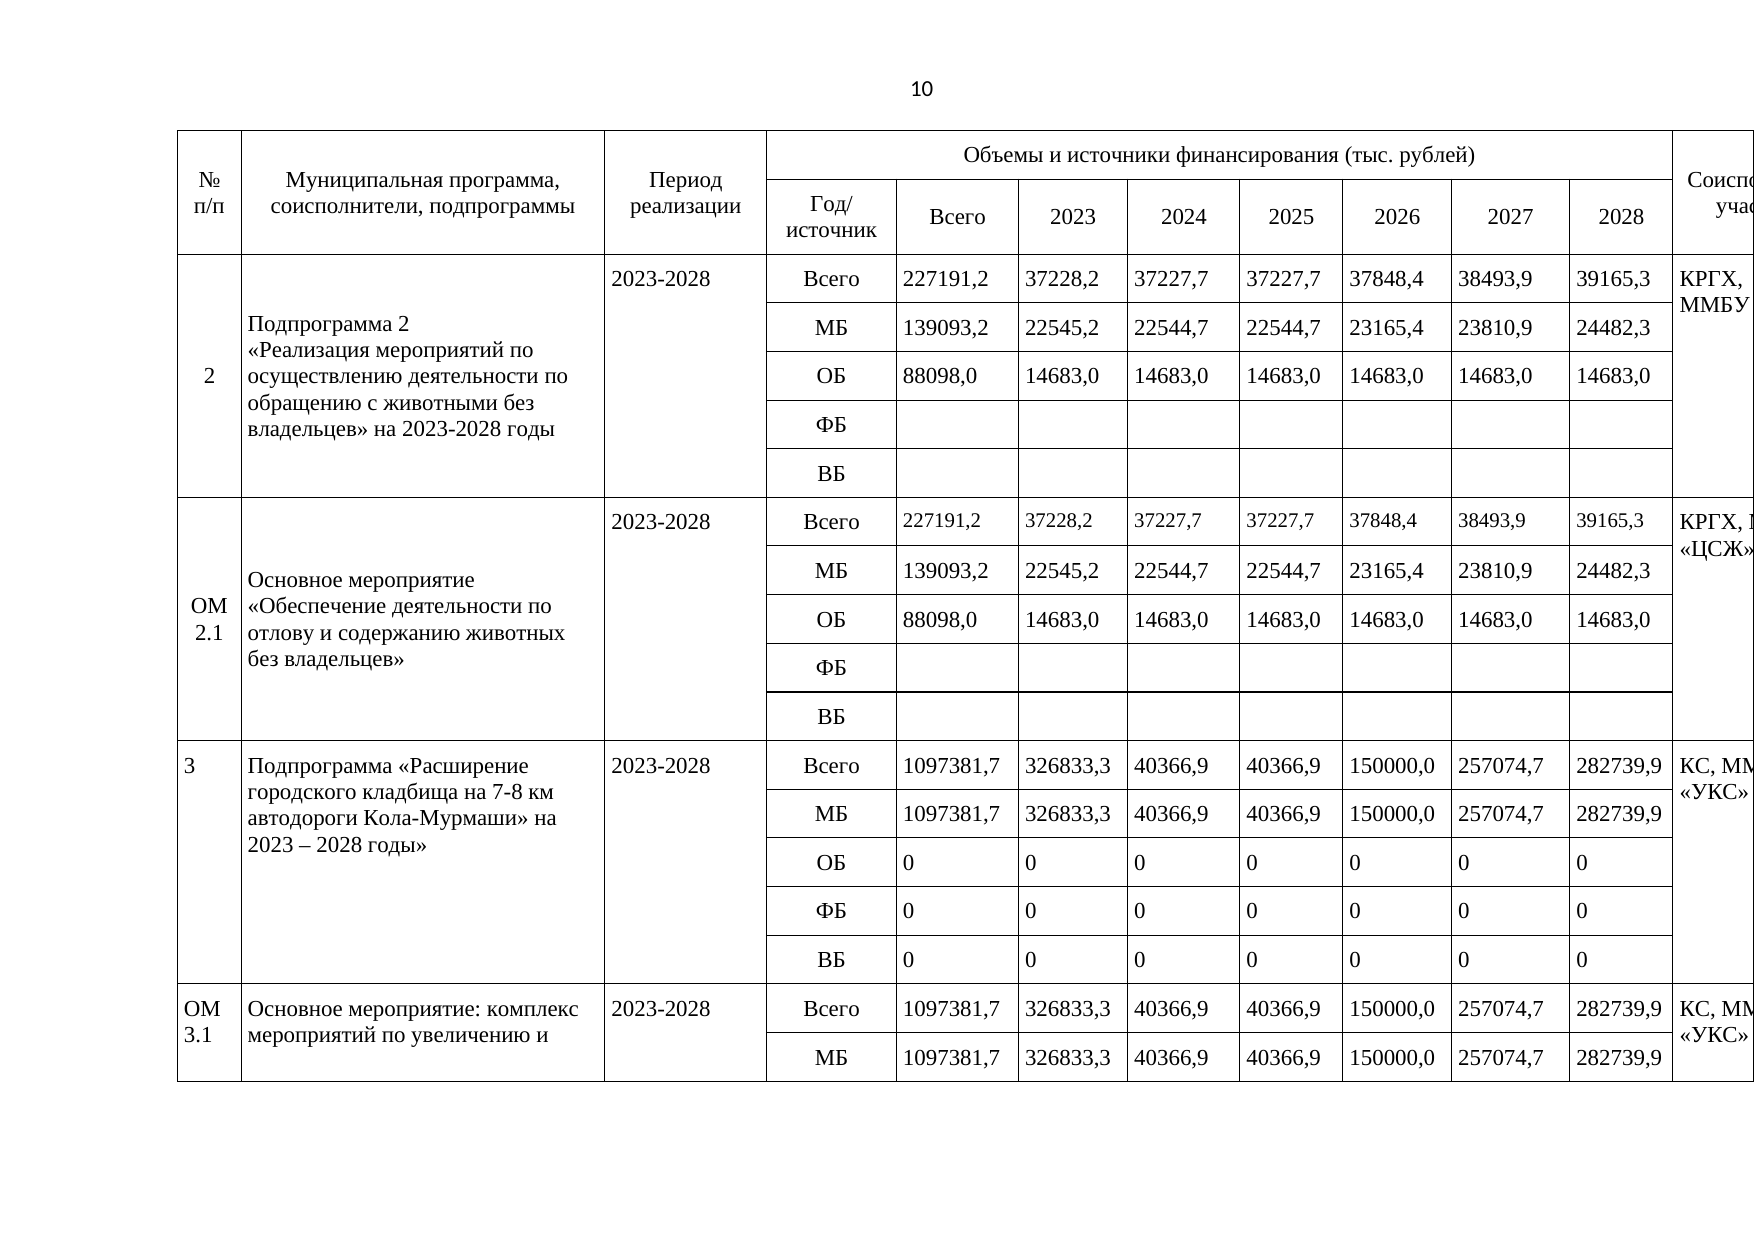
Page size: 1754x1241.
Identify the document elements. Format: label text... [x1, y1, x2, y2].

table_cell [897, 401, 1018, 448]
table_header Период реализации [605, 131, 766, 253]
table_cell ОБ [767, 352, 896, 399]
table_cell 2023-2028 [605, 741, 766, 983]
table_header Муниципальная программа, соисполнители, подпрограммы [242, 131, 604, 253]
table_cell 0 [1240, 887, 1342, 934]
table_cell КРГХ, ММБУ «ЦСЖ» [1673, 255, 1753, 497]
table_cell 0 [1343, 936, 1451, 983]
table_cell 38493,9 [1452, 498, 1569, 545]
table_cell [1128, 644, 1239, 691]
table_cell 0 [1019, 936, 1127, 983]
table_cell 40366,9 [1128, 1033, 1239, 1081]
table_cell 1097381,7 [897, 741, 1018, 789]
table_header № п/п [178, 131, 241, 253]
table_cell 14683,0 [1019, 595, 1127, 643]
table_cell 22544,7 [1128, 546, 1239, 594]
table_cell 150000,0 [1343, 741, 1451, 789]
table_cell 37227,7 [1128, 498, 1239, 545]
table_cell 326833,3 [1019, 1033, 1127, 1081]
table_cell ОБ [767, 838, 896, 886]
table_cell [897, 449, 1018, 497]
table_cell [1570, 449, 1672, 497]
table_cell 37848,4 [1343, 498, 1451, 545]
table_cell Всего [767, 255, 896, 302]
table_cell 0 [1570, 936, 1672, 983]
table_cell [1343, 644, 1451, 691]
table_cell МБ [767, 303, 896, 351]
table_cell 2023-2028 [605, 984, 766, 1081]
table_cell 39165,3 [1570, 255, 1672, 302]
table_cell [1128, 449, 1239, 497]
table_cell 3 [178, 741, 241, 983]
table_cell 37848,4 [1343, 255, 1451, 302]
table_header Объемы и источники финансирования (тыс. рублей) [767, 131, 1672, 178]
table_cell [1343, 693, 1451, 740]
table_cell 1097381,7 [897, 1033, 1018, 1081]
table_cell 22545,2 [1019, 303, 1127, 351]
table_cell 40366,9 [1240, 1033, 1342, 1081]
table_cell 22544,7 [1240, 546, 1342, 594]
table_cell [1240, 401, 1342, 448]
table_cell 0 [1128, 838, 1239, 886]
table_cell 2027 [1452, 180, 1569, 253]
table_cell 282739,9 [1570, 741, 1672, 789]
table_cell 1097381,7 [897, 790, 1018, 837]
table_cell 14683,0 [1128, 595, 1239, 643]
table_cell Всего [767, 498, 896, 545]
table_cell Год/источник [767, 180, 896, 253]
table_cell 37227,7 [1240, 255, 1342, 302]
table_cell [1452, 644, 1569, 691]
table_cell 0 [1240, 838, 1342, 886]
table_cell 22544,7 [1240, 303, 1342, 351]
table_cell 0 [1019, 838, 1127, 886]
table_cell 326833,3 [1019, 984, 1127, 1032]
table_cell [1570, 693, 1672, 740]
table_cell 2028 [1570, 180, 1672, 253]
table_cell МБ [767, 1033, 896, 1081]
table_cell 0 [1570, 887, 1672, 934]
table_cell [1570, 401, 1672, 448]
table_cell Подпрограмма «Расширение городского кладбища на 7-8 км автодороги Кола-Мурмаши» на 2023 – 2028 годы» [242, 741, 604, 983]
table_cell 40366,9 [1128, 984, 1239, 1032]
table_cell 40366,9 [1128, 790, 1239, 837]
table_cell 37228,2 [1019, 255, 1127, 302]
table_cell 257074,7 [1452, 984, 1569, 1032]
table_cell 0 [897, 838, 1018, 886]
table_cell ФБ [767, 401, 896, 448]
table_cell 14683,0 [1240, 352, 1342, 399]
table_cell 14683,0 [1240, 595, 1342, 643]
table_cell 14683,0 [1452, 595, 1569, 643]
table_cell 22544,7 [1128, 303, 1239, 351]
table_cell 40366,9 [1240, 790, 1342, 837]
table_cell Всего [767, 741, 896, 789]
table_cell 0 [1570, 838, 1672, 886]
table_cell 37227,7 [1240, 498, 1342, 545]
table_cell 0 [1343, 887, 1451, 934]
table_cell 282739,9 [1570, 1033, 1672, 1081]
table_cell 88098,0 [897, 352, 1018, 399]
table_cell 282739,9 [1570, 984, 1672, 1032]
table_cell [1240, 644, 1342, 691]
table_cell 40366,9 [1240, 984, 1342, 1032]
table_cell 2026 [1343, 180, 1451, 253]
table_header Соисполнители, участники [1673, 131, 1753, 253]
table_cell 150000,0 [1343, 1033, 1451, 1081]
table_cell [1019, 449, 1127, 497]
table_cell 2 [178, 255, 241, 497]
table_cell 14683,0 [1343, 352, 1451, 399]
table_cell 326833,3 [1019, 741, 1127, 789]
table_cell 0 [1343, 838, 1451, 886]
table_cell 2023 [1019, 180, 1127, 253]
table_cell 0 [1452, 838, 1569, 886]
table_cell 14683,0 [1019, 352, 1127, 399]
table_cell ФБ [767, 887, 896, 934]
table_cell 24482,3 [1570, 303, 1672, 351]
table_cell 2023-2028 [605, 255, 766, 497]
table_cell 38493,9 [1452, 255, 1569, 302]
table_cell 40366,9 [1128, 741, 1239, 789]
table_cell [1343, 449, 1451, 497]
table_cell 227191,2 [897, 498, 1018, 545]
table_cell 2025 [1240, 180, 1342, 253]
table_cell ВБ [767, 693, 896, 740]
table_cell [1019, 693, 1127, 740]
table_cell ОМ 2.1 [178, 498, 241, 740]
table_cell 139093,2 [897, 303, 1018, 351]
table_cell 139093,2 [897, 546, 1018, 594]
table_cell 23165,4 [1343, 303, 1451, 351]
table_cell Основное мероприятие «Обеспечение деятельности по отлову и содержанию животных без владельцев» [242, 498, 604, 740]
table_cell 0 [1019, 887, 1127, 934]
table_cell 0 [1452, 936, 1569, 983]
table_cell ВБ [767, 449, 896, 497]
table_cell 282739,9 [1570, 790, 1672, 837]
table_cell [1019, 644, 1127, 691]
table_cell 23810,9 [1452, 303, 1569, 351]
table_cell 14683,0 [1343, 595, 1451, 643]
table_cell [897, 644, 1018, 691]
table_cell 40366,9 [1240, 741, 1342, 789]
table_cell [897, 693, 1018, 740]
table_cell 150000,0 [1343, 790, 1451, 837]
table_cell [1452, 693, 1569, 740]
table_cell 23165,4 [1343, 546, 1451, 594]
table_cell ОМ 3.1 [178, 984, 241, 1081]
table_cell Всего [897, 180, 1018, 253]
table_cell 37227,7 [1128, 255, 1239, 302]
table_cell 0 [1452, 887, 1569, 934]
table_cell 88098,0 [897, 595, 1018, 643]
table_cell 257074,7 [1452, 1033, 1569, 1081]
table_cell [1452, 401, 1569, 448]
table_cell 326833,3 [1019, 790, 1127, 837]
table_cell 14683,0 [1570, 352, 1672, 399]
table_cell 1097381,7 [897, 984, 1018, 1032]
table_cell 0 [1128, 887, 1239, 934]
table_cell МБ [767, 546, 896, 594]
table_cell Подпрограмма 2 «Реализация мероприятий по осуществлению деятельности по обращению с животными без владельцев» на 2023-2028 годы [242, 255, 604, 497]
table_cell КС, ММКУ «УКС» [1673, 741, 1753, 983]
table_cell 257074,7 [1452, 790, 1569, 837]
table_cell ФБ [767, 644, 896, 691]
table_cell [1128, 401, 1239, 448]
table_cell 2023-2028 [605, 498, 766, 740]
table_cell 150000,0 [1343, 984, 1451, 1032]
table_cell 0 [1128, 936, 1239, 983]
table_cell 24482,3 [1570, 546, 1672, 594]
table_cell 37228,2 [1019, 498, 1127, 545]
table_cell 14683,0 [1128, 352, 1239, 399]
table_cell 39165,3 [1570, 498, 1672, 545]
table_cell 227191,2 [897, 255, 1018, 302]
table_cell [1240, 449, 1342, 497]
table_cell КС, ММКУ «УКС» [1673, 984, 1753, 1081]
table_cell 0 [897, 936, 1018, 983]
table_cell [1128, 693, 1239, 740]
table_cell 23810,9 [1452, 546, 1569, 594]
table_cell ОБ [767, 595, 896, 643]
table_cell ВБ [767, 936, 896, 983]
table_cell 257074,7 [1452, 741, 1569, 789]
table_cell 22545,2 [1019, 546, 1127, 594]
table_cell [1343, 401, 1451, 448]
table_cell 14683,0 [1570, 595, 1672, 643]
table_cell МБ [767, 790, 896, 837]
table_cell [1452, 449, 1569, 497]
table_cell Всего [767, 984, 896, 1032]
table_cell 2024 [1128, 180, 1239, 253]
table_cell [1019, 401, 1127, 448]
table_cell [1240, 693, 1342, 740]
table_cell [1570, 644, 1672, 691]
table_cell 0 [897, 887, 1018, 934]
table_cell 14683,0 [1452, 352, 1569, 399]
table_cell КРГХ, ММБУ «ЦСЖ» [1673, 498, 1753, 740]
table_cell 0 [1240, 936, 1342, 983]
table_cell Основное мероприятие: комплекс мероприятий по увеличению и благоустройству площади захоронений [242, 984, 604, 1081]
